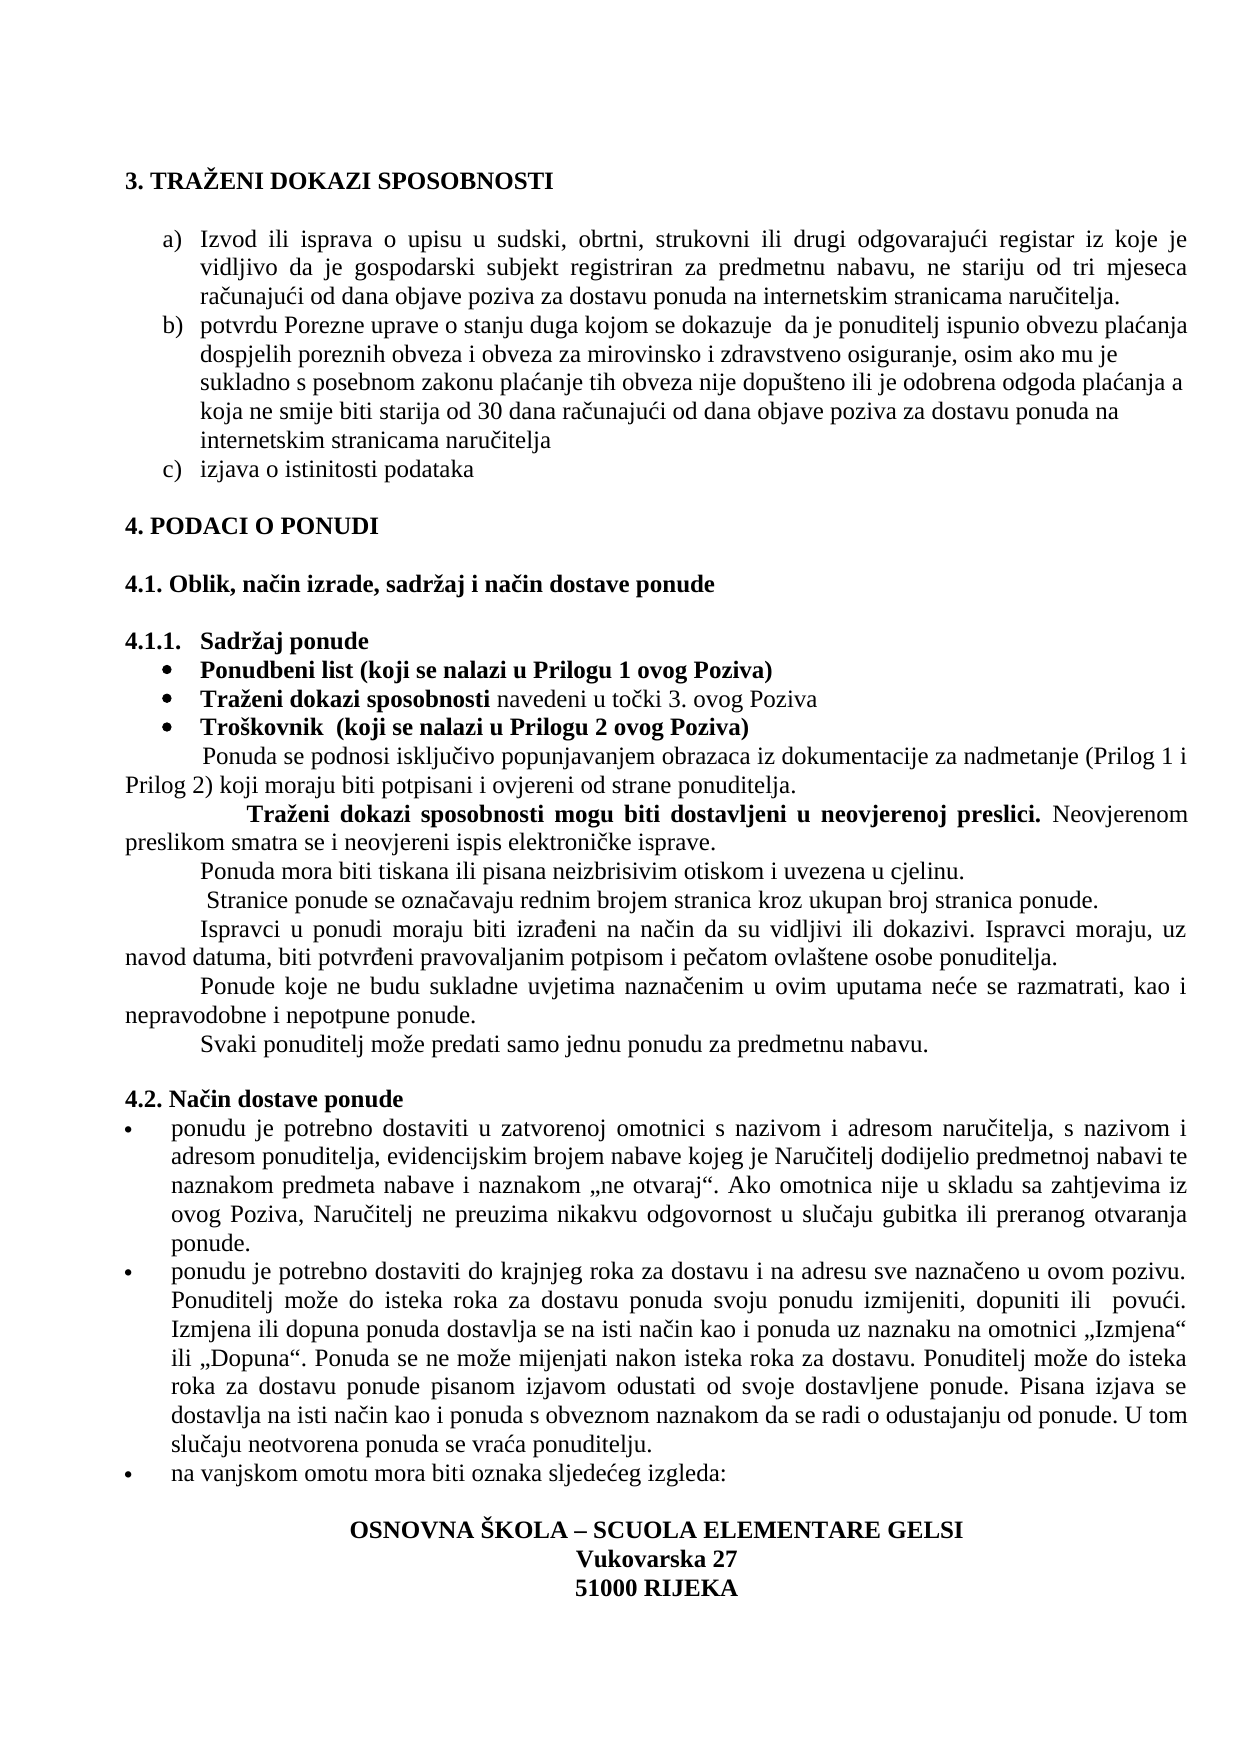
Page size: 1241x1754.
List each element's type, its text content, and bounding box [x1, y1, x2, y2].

text Stranice ponude se označavaju rednim brojem stranica kroz ukupan broj stranica ponude. [125, 885, 1188, 914]
list Ponudbeni list (koji se nalazi u Prilogu 1 ovog Poziva) [162, 655, 1188, 684]
text 4.1.1. Sadržaj ponude [125, 626, 1188, 655]
list na vanjskom omotu mora biti oznaka sljedećeg izgleda: [125, 1458, 1188, 1486]
text Traženi dokazi sposobnosti mogu biti dostavljeni u neovjerenoj preslici. Neovjerenom preslikom smatra se i neovjereni ispis elektroničke isprave. [125, 799, 1188, 856]
text Svaki ponuditelj može predati samo jednu ponudu za predmetnu nabavu. [125, 1029, 1188, 1057]
list potvrdu Porezne uprave o stanju duga kojom se dokazuje da je ponuditelj ispunio obvezu plaćanja dospjelih poreznih obveza i obveza za mirovinsko i zdravstveno osiguranje, osim ako mu je sukladno s posebnom zakonu plaćanje tih obveza nije dopušteno ili je odobrena odgoda plaćanja a koja ne smije biti starija od 30 dana računajući od dana objave poziva za dostavu ponuda na internetskim stranicama naručitelja [162, 310, 1188, 454]
list ponudu je potrebno dostaviti u zatvorenoj omotnici s nazivom i adresom naručitelja, s nazivom i adresom ponuditelja, evidencijskim brojem nabave kojeg je Naručitelj dodijelio predmetnoj nabavi te naznakom predmeta nabave i naznakom „ne otvaraj“. Ako omotnica nije u skladu sa zahtjevima iz ovog Poziva, Naručitelj ne preuzima nikakvu odgovornost u slučaju gubitka ili preranog otvaranja ponude. [125, 1113, 1188, 1256]
list Traženi dokazi sposobnosti navedeni u točki 3. ovog Poziva [162, 684, 1188, 712]
text 4. PODACI O PONUDI [125, 511, 1188, 540]
list ponudu je potrebno dostaviti do krajnjeg roka za dostavu i na adresu sve naznačeno u ovom pozivu. Ponuditelj može do isteka roka za dostavu ponuda svoju ponudu izmijeniti, dopuniti ili povući. Izmjena ili dopuna ponuda dostavlja se na isti način kao i ponuda uz naznaku na omotnici „Izmjena“ ili „Dopuna“. Ponuda se ne može mijenjati nakon isteka roka za dostavu. Ponuditelj može do isteka roka za dostavu ponude pisanom izjavom odustati od svoje dostavljene ponude. Pisana izjava se dostavlja na isti način kao i ponuda s obveznom naznakom da se radi o odustajanju od ponude. U tom slučaju neotvorena ponuda se vraća ponuditelju. [125, 1256, 1188, 1458]
text OSNOVNA ŠKOLA – SCUOLA ELEMENTARE GELSI [125, 1515, 1188, 1544]
list Izvod ili isprava o upisu u sudski, obrtni, strukovni ili drugi odgovarajući registar iz koje je vidljivo da je gospodarski subjekt registriran za predmetnu nabavu, ne stariju od tri mjeseca računajući od dana objave poziva za dostavu ponuda na internetskim stranicama naručitelja. [162, 224, 1188, 310]
text Ponuda mora biti tiskana ili pisana neizbrisivim otiskom i uvezena u cjelinu. [125, 856, 1188, 885]
text Ponuda se podnosi isključivo popunjavanjem obrazaca iz dokumentacije za nadmetanje (Prilog 1 i Prilog 2) koji moraju biti potpisani i ovjereni od strane ponuditelja. [125, 741, 1188, 799]
text 51000 RIJEKA [125, 1573, 1188, 1601]
text 3. TRAŽENI DOKAZI SPOSOBNOSTI [125, 166, 1188, 195]
text Ponude koje ne budu sukladne uvjetima naznačenim u ovim uputama neće se razmatrati, kao i nepravodobne i nepotpune ponude. [125, 971, 1188, 1029]
list izjava o istinitosti podataka [162, 454, 1188, 482]
text 4.1. Oblik, način izrade, sadržaj i način dostave ponude [125, 569, 1188, 597]
text 4.2. Način dostave ponude [125, 1084, 1188, 1113]
text Vukovarska 27 [125, 1544, 1188, 1573]
list Troškovnik (koji se nalazi u Prilogu 2 ovog Poziva) [162, 712, 1188, 741]
text Ispravci u ponudi moraju biti izrađeni na način da su vidljivi ili dokazivi. Ispravci moraju, uz navod datuma, biti potvrđeni pravovaljanim potpisom i pečatom ovlaštene osobe ponuditelja. [125, 914, 1188, 971]
